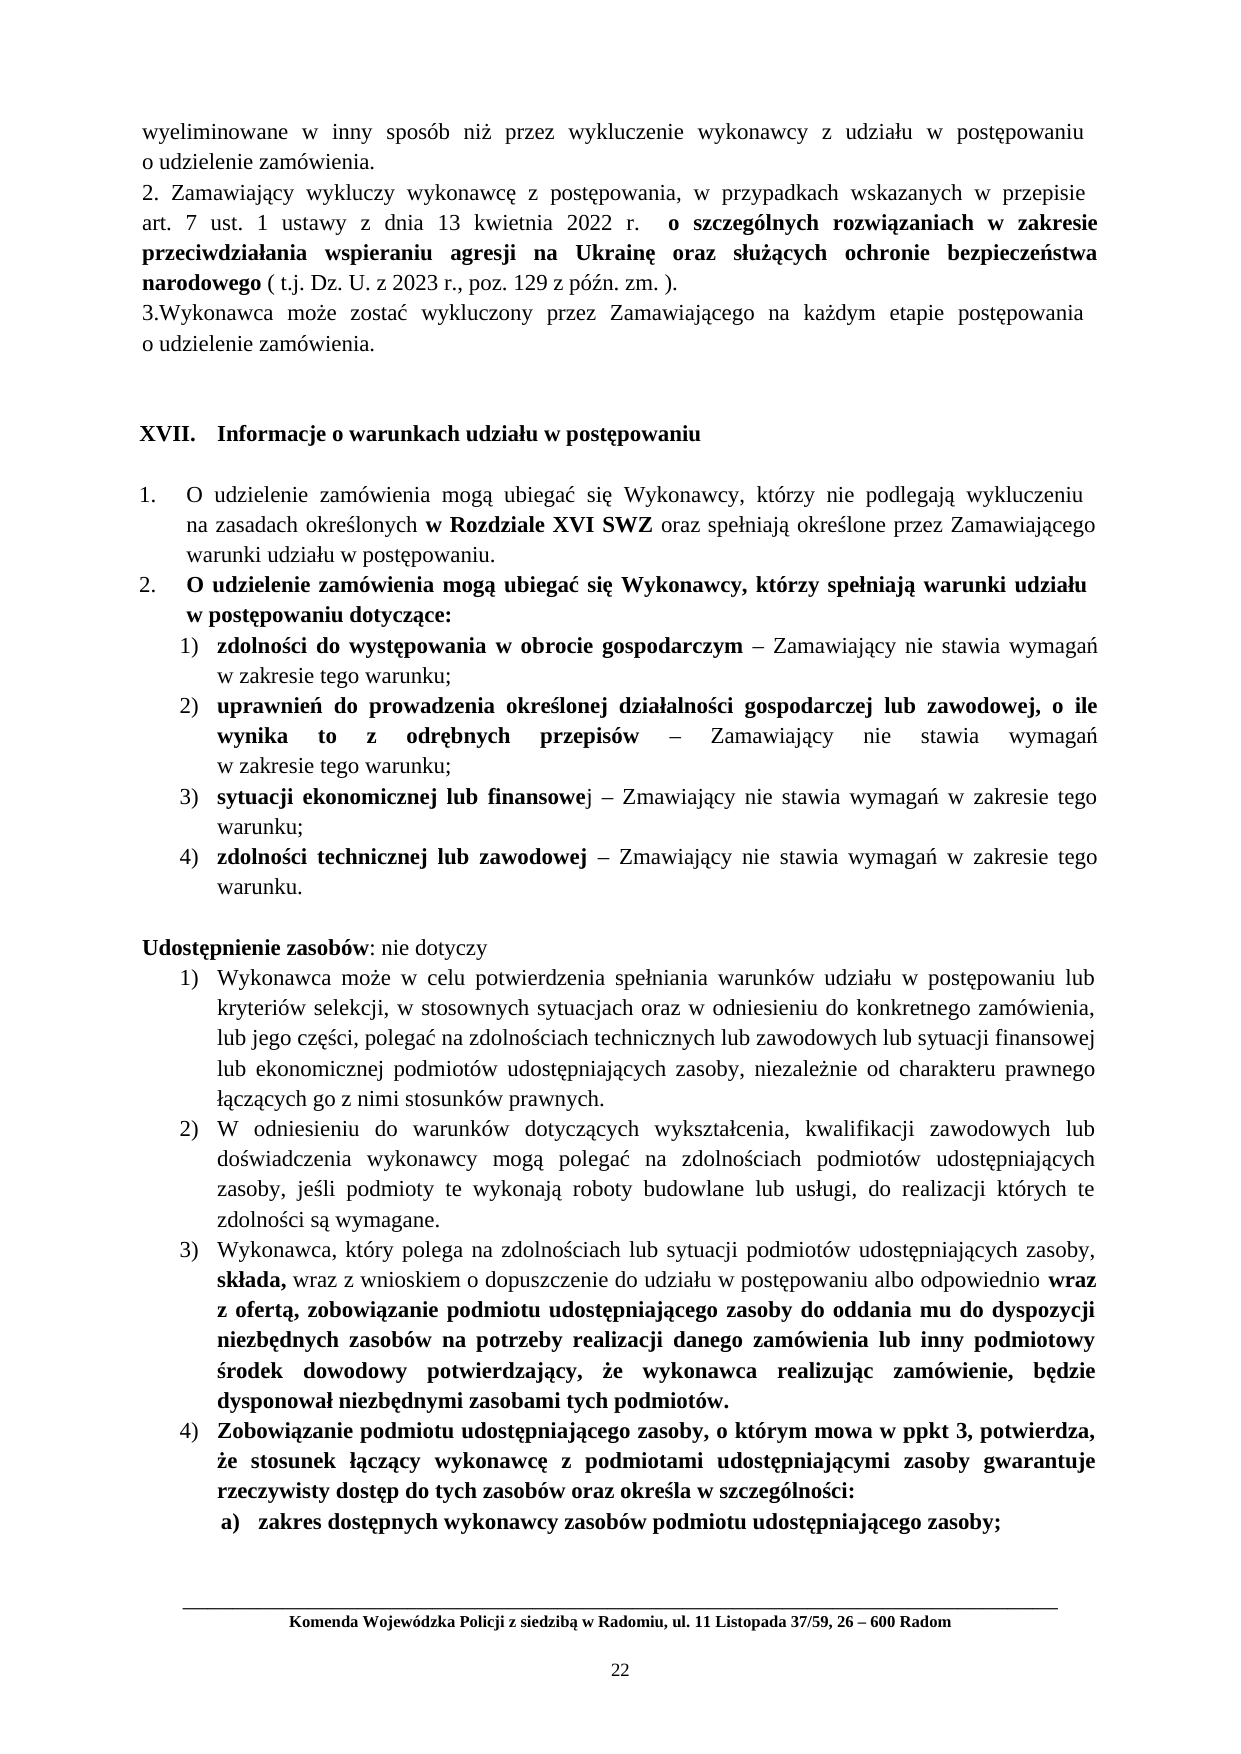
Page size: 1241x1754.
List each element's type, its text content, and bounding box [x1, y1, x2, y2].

list O udzielenie zamówienia mogą ubiegać się Wykonawcy, którzy spełniają warunki udziału w postępowaniu dotyczące: [139, 571, 1096, 628]
text 3.Wykonawca może zostać wykluczony przez Zamawiającego na każdym etapie postępowania o udzielenie zamówienia. [142, 299, 1098, 356]
list Wykonawca może w celu potwierdzenia spełniania warunków udziału w postępowaniu lub kryteriów selekcji, w stosownych sytuacjach oraz w odniesieniu do konkretnego zamówienia, lub jego części, polegać na zdolnościach technicznych lub zawodowych lub sytuacji finansowej lub ekonomicznej podmiotów udostępniających zasoby, niezależnie od charakteru prawnego łączących go z nimi stosunków prawnych. [179, 964, 1096, 1111]
list zakres dostępnych wykonawcy zasobów podmiotu udostępniającego zasoby; [221, 1508, 1096, 1534]
list W odniesieniu do warunków dotyczących wykształcenia, kwalifikacji zawodowych lub doświadczenia wykonawcy mogą polegać na zdolnościach podmiotów udostępniających zasoby, jeśli podmioty te wykonają roboty budowlane lub usługi, do realizacji których te zdolności są wymagane. [179, 1115, 1096, 1232]
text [142, 118, 1098, 175]
list O udzielenie zamówienia mogą ubiegać się Wykonawcy, którzy nie podlegają wykluczeniu na zasadach określonych w Rozdziale XVI SWZ oraz spełniają określone przez Zamawiającego warunki udziału w postępowaniu. [139, 481, 1096, 567]
list uprawnień do prowadzenia określonej działalności gospodarczej lub zawodowej, o ile wynika to z odrębnych przepisów – Zamawiający nie stawia wymagań w zakresie tego warunku; [179, 692, 1098, 779]
list Wykonawca, który polega na zdolnościach lub sytuacji podmiotów udostępniających zasoby, składa, wraz z wnioskiem o dopuszczenie do udziału w postępowaniu albo odpowiednio wraz z ofertą, zobowiązanie podmiotu udostępniającego zasoby do oddania mu do dyspozycji niezbędnych zasobów na potrzeby realizacji danego zamówienia lub inny podmiotowy środek dowodowy potwierdzający, że wykonawca realizując zamówienie, będzie dysponował niezbędnymi zasobami tych podmiotów. [179, 1236, 1096, 1413]
text Udostępnienie zasobów: nie dotyczy [142, 934, 1096, 960]
text 2. Zamawiający wykluczy wykonawcę z postępowania, w przypadkach wskazanych w przepisie art. 7 ust. 1 ustawy z dnia 13 kwietnia 2022 r. o szczególnych rozwiązaniach w zakresie przeciwdziałania wspieraniu agresji na Ukrainę oraz służących ochronie bezpieczeństwa narodowego ( t.j. Dz. U. z 2023 r., poz. 129 z późn. zm. ). [142, 178, 1098, 296]
list Informacje o warunkach udziału w postępowaniu [196, 420, 1098, 447]
list zdolności technicznej lub zawodowej – Zmawiający nie stawia wymagań w zakresie tego warunku. [179, 843, 1098, 900]
list zdolności do występowania w obrocie gospodarczym – Zamawiający nie stawia wymagań w zakresie tego warunku; [179, 632, 1098, 688]
list Zobowiązanie podmiotu udostępniającego zasoby, o którym mowa w ppkt 3, potwierdza, że stosunek łączący wykonawcę z podmiotami udostępniającymi zasoby gwarantuje rzeczywisty dostęp do tych zasobów oraz określa w szczególności: [179, 1417, 1096, 1504]
list sytuacji ekonomicznej lub finansowej – Zmawiający nie stawia wymagań w zakresie tego warunku; [179, 783, 1098, 839]
